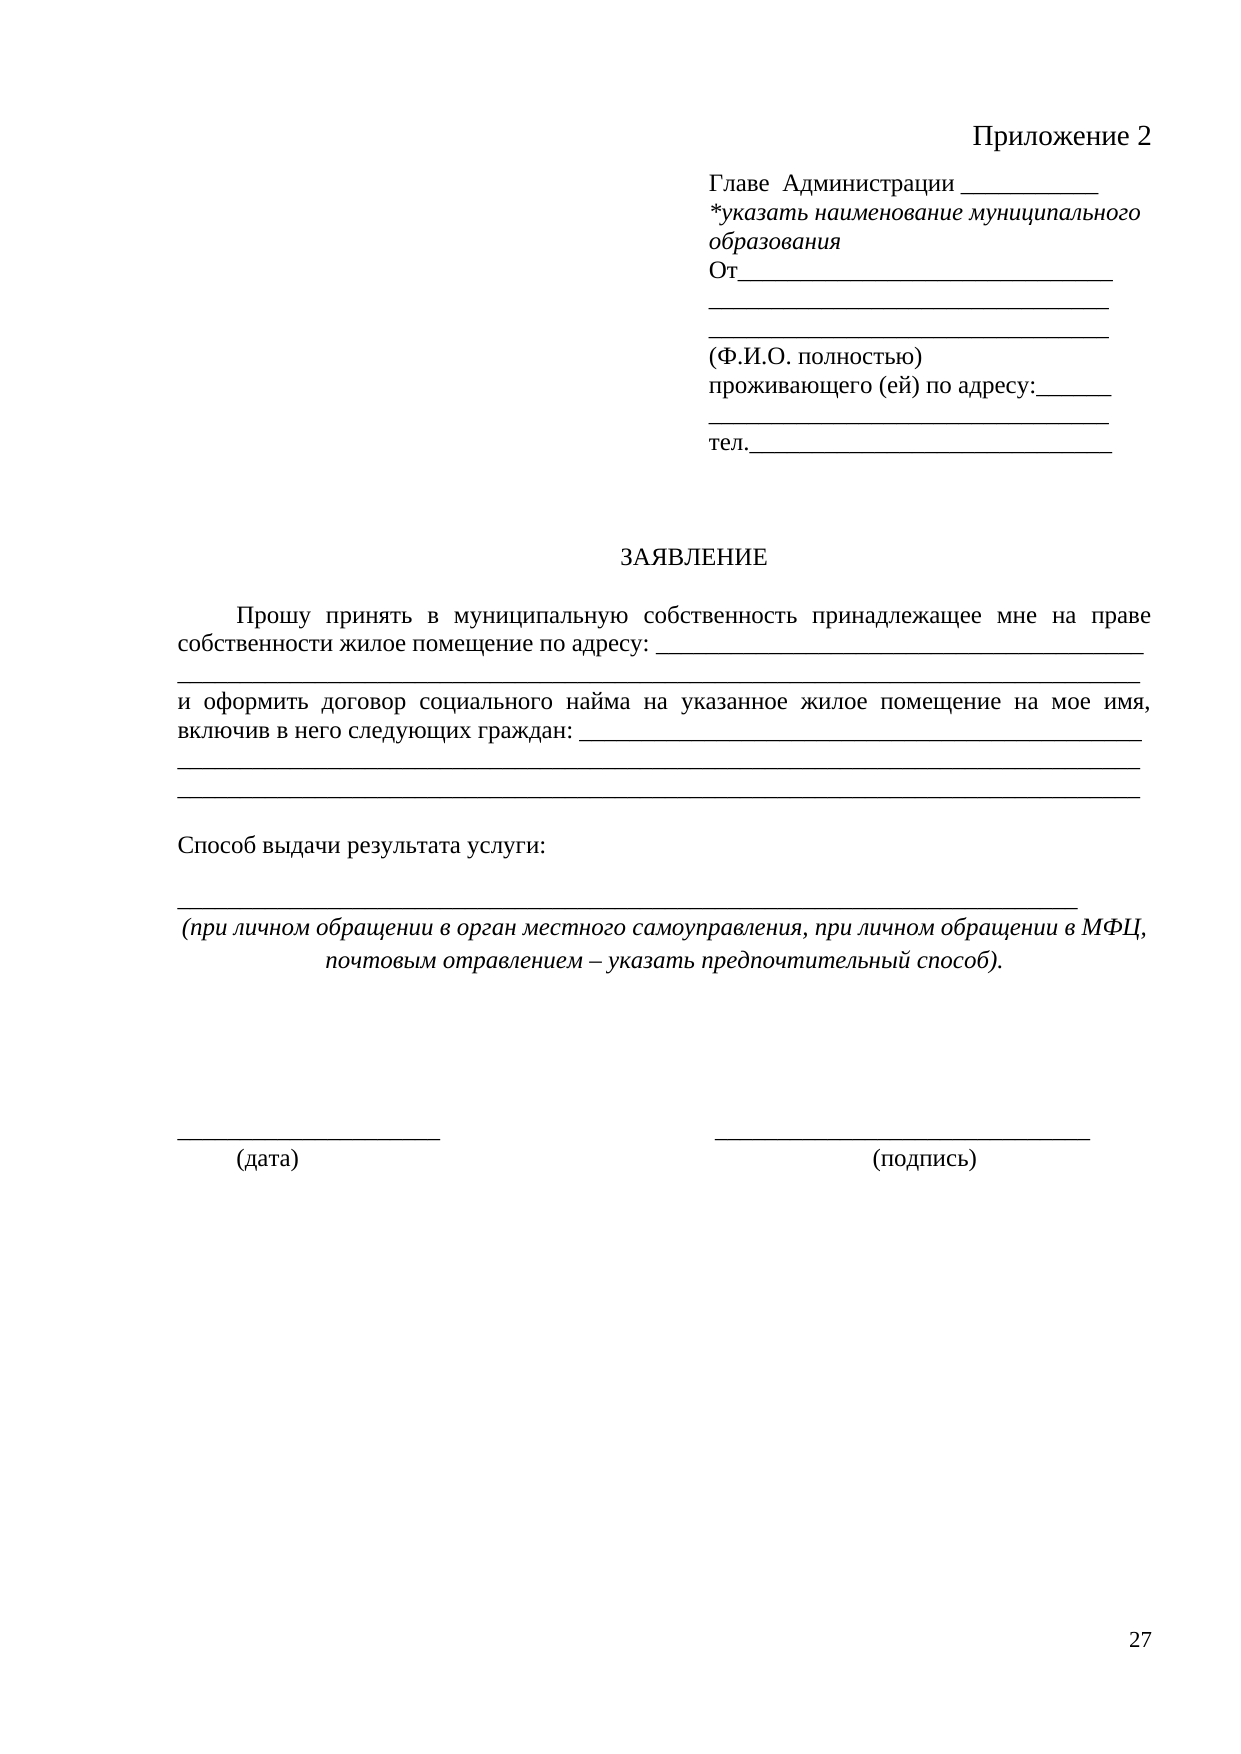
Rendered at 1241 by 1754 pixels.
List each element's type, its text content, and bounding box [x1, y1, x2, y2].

text Способ выдачи результата услуги: [177, 830, 1152, 858]
text ЗАЯВЛЕНИЕ [177, 542, 1152, 571]
text _____________________________________________________________________________ [177, 743, 1152, 772]
text _____________________________________________________________________________ [177, 657, 1152, 686]
text (Ф.И.О. полностью) [177, 341, 1152, 370]
text тел._____________________________ [177, 427, 1152, 456]
text (дата) (подпись) [177, 1143, 1152, 1172]
text Главе Администрации ___________ *указать наименование муниципального образования [709, 168, 1152, 255]
text _____________________ ______________________________ [177, 1114, 1152, 1143]
text ________________________________________________________________________ [177, 883, 1152, 912]
text и оформить договор социального найма на указанное жилое помещение на мое имя, включив в него следующих граждан: _____________________________________________ [177, 686, 1152, 743]
text _____________________________________________________________________________ [177, 772, 1152, 801]
text От______________________________ [177, 255, 1152, 283]
text ________________________________ [177, 283, 1152, 312]
text проживающего (ей) по адресу:______ [177, 370, 1152, 398]
text ________________________________ [177, 312, 1152, 341]
text ________________________________ [177, 398, 1152, 427]
text Прошу принять в муниципальную собственность принадлежащее мне на праве собственности жилое помещение по адресу: _______________________________________ [177, 600, 1152, 657]
text (при личном обращении в орган местного самоуправления, при личном обращении в МФЦ, почтовым отравлением – указать предпочтительный способ). [177, 912, 1152, 974]
text Приложение 2 [177, 118, 1152, 152]
